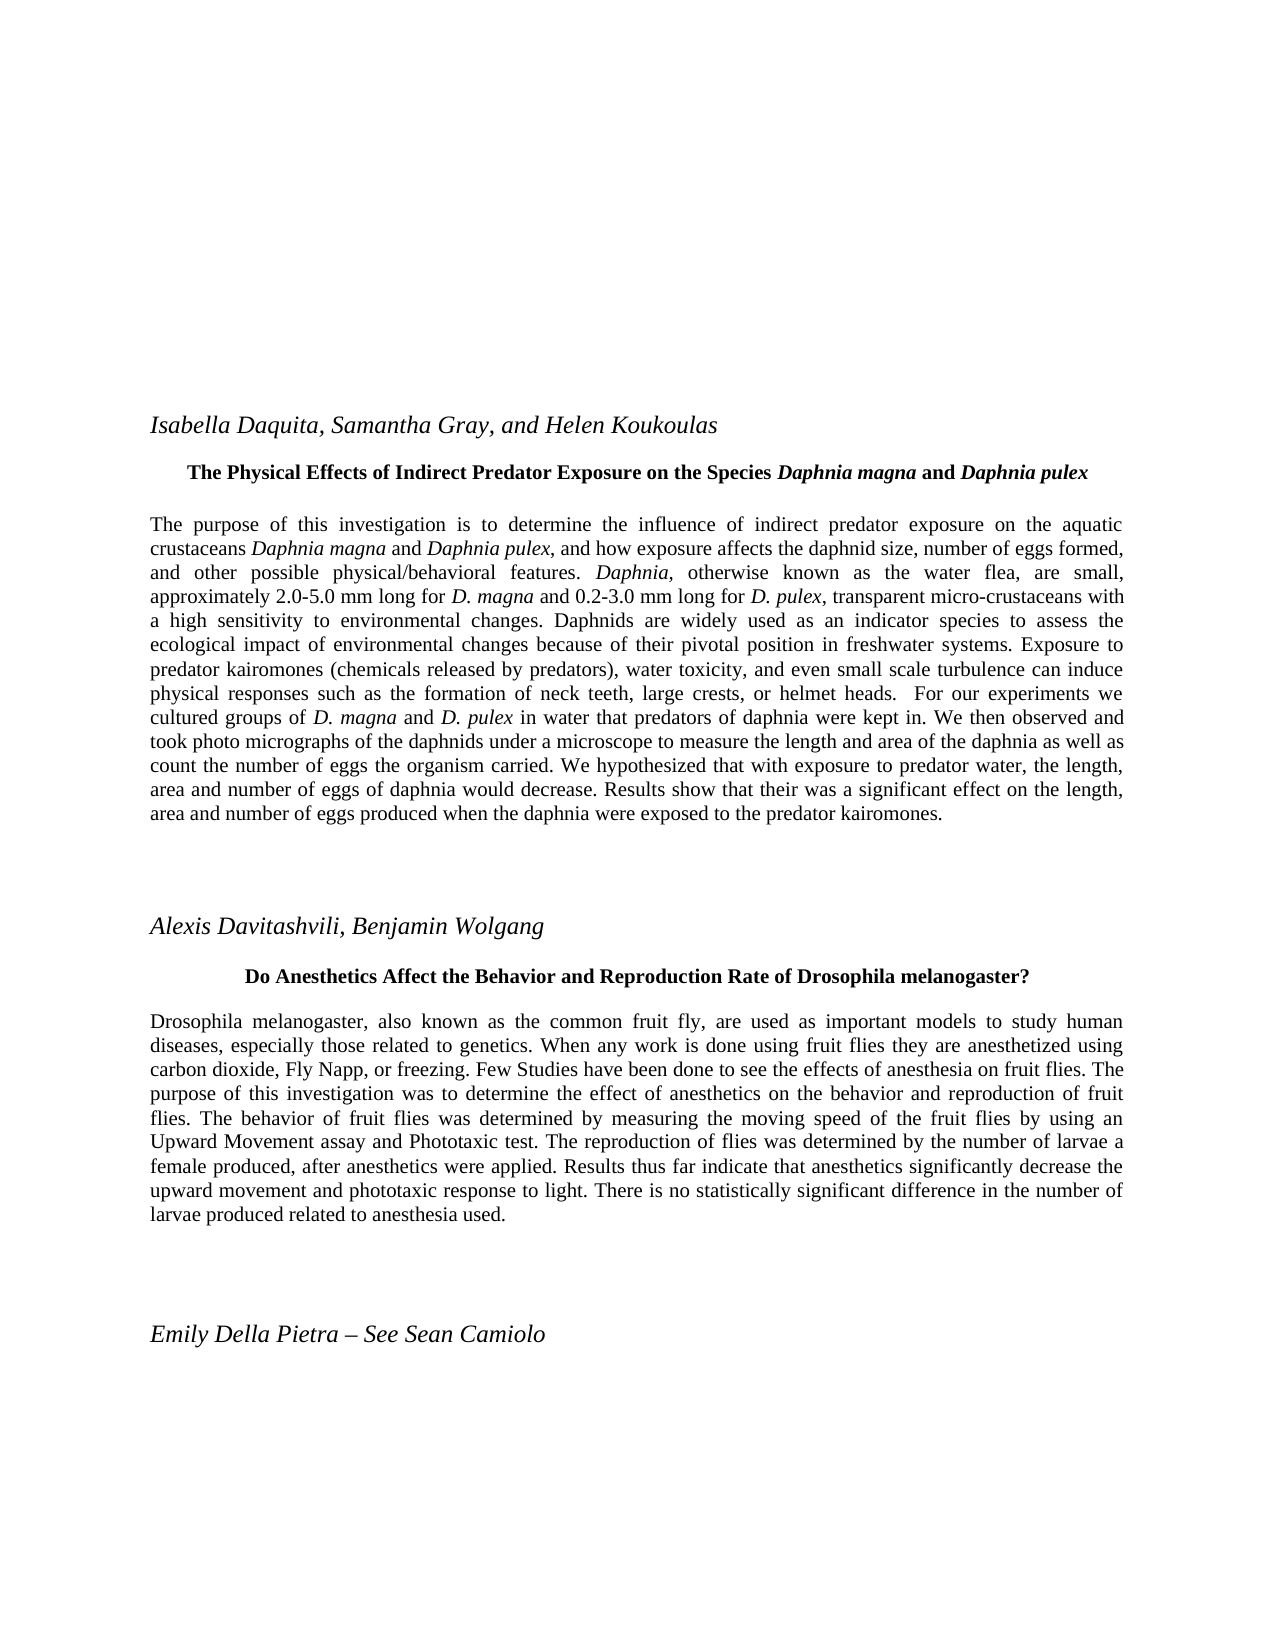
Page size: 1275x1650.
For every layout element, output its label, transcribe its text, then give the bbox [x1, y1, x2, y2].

text Emily Della Pietra – See Sean Camiolo [150, 1319, 1125, 1347]
text The purpose of this investigation is to determine the influence of indirect predator exposure on the aquatic crustaceans Daphnia magna and Daphnia pulex, and how exposure affects the daphnid size, number of eggs formed, and other possible physical/behavioral features. Daphnia, otherwise known as the water flea, are small, approximately 2.0-5.0 mm long for D. magna and 0.2-3.0 mm long for D. pulex, transparent micro-crustaceans with a high sensitivity to environmental changes. Daphnids are widely used as an indicator species to assess the ecological impact of environmental changes because of their pivotal position in freshwater systems. Exposure to predator kairomones (chemicals released by predators), water toxicity, and even small scale turbulence can induce physical responses such as the formation of neck teeth, large crests, or helmet heads. For our experiments we cultured groups of D. magna and D. pulex in water that predators of daphnia were kept in. We then observed and took photo micrographs of the daphnids under a microscope to measure the length and area of the daphnia as well as count the number of eggs the organism carried. We hypothesized that with exposure to predator water, the length, area and number of eggs of daphnia would decrease. Results show that their was a significant effect on the length, area and number of eggs produced when the daphnia were exposed to the predator kairomones. [150, 512, 1125, 825]
text Drosophila melanogaster, also known as the common fruit fly, are used as important models to study human diseases, especially those related to genetics. When any work is done using fruit flies they are anesthetized using carbon dioxide, Fly Napp, or freezing. Few Studies have been done to see the effects of anesthesia on fruit flies. The purpose of this investigation was to determine the effect of anesthetics on the behavior and reproduction of fruit flies. The behavior of fruit flies was determined by measuring the moving speed of the fruit flies by using an Upward Movement assay and Phototaxic test. The reproduction of flies was determined by the number of larvae a female produced, after anesthetics were applied. Results thus far indicate that anesthetics significantly decrease the upward movement and phototaxic response to light. There is no statistically significant difference in the number of larvae produced related to anesthesia used. [150, 1009, 1125, 1226]
text Do Anesthetics Affect the Behavior and Reproduction Rate of Drosophila melanogaster? [150, 964, 1125, 988]
text Isabella Daquita, Samantha Gray, and Helen Koukoulas [150, 410, 1125, 439]
text The Physical Effects of Indirect Predator Exposure on the Species Daphnia magna and Daphnia pulex [150, 459, 1125, 484]
text Alexis Davitashvili, Benjamin Wolgang [150, 911, 1125, 940]
